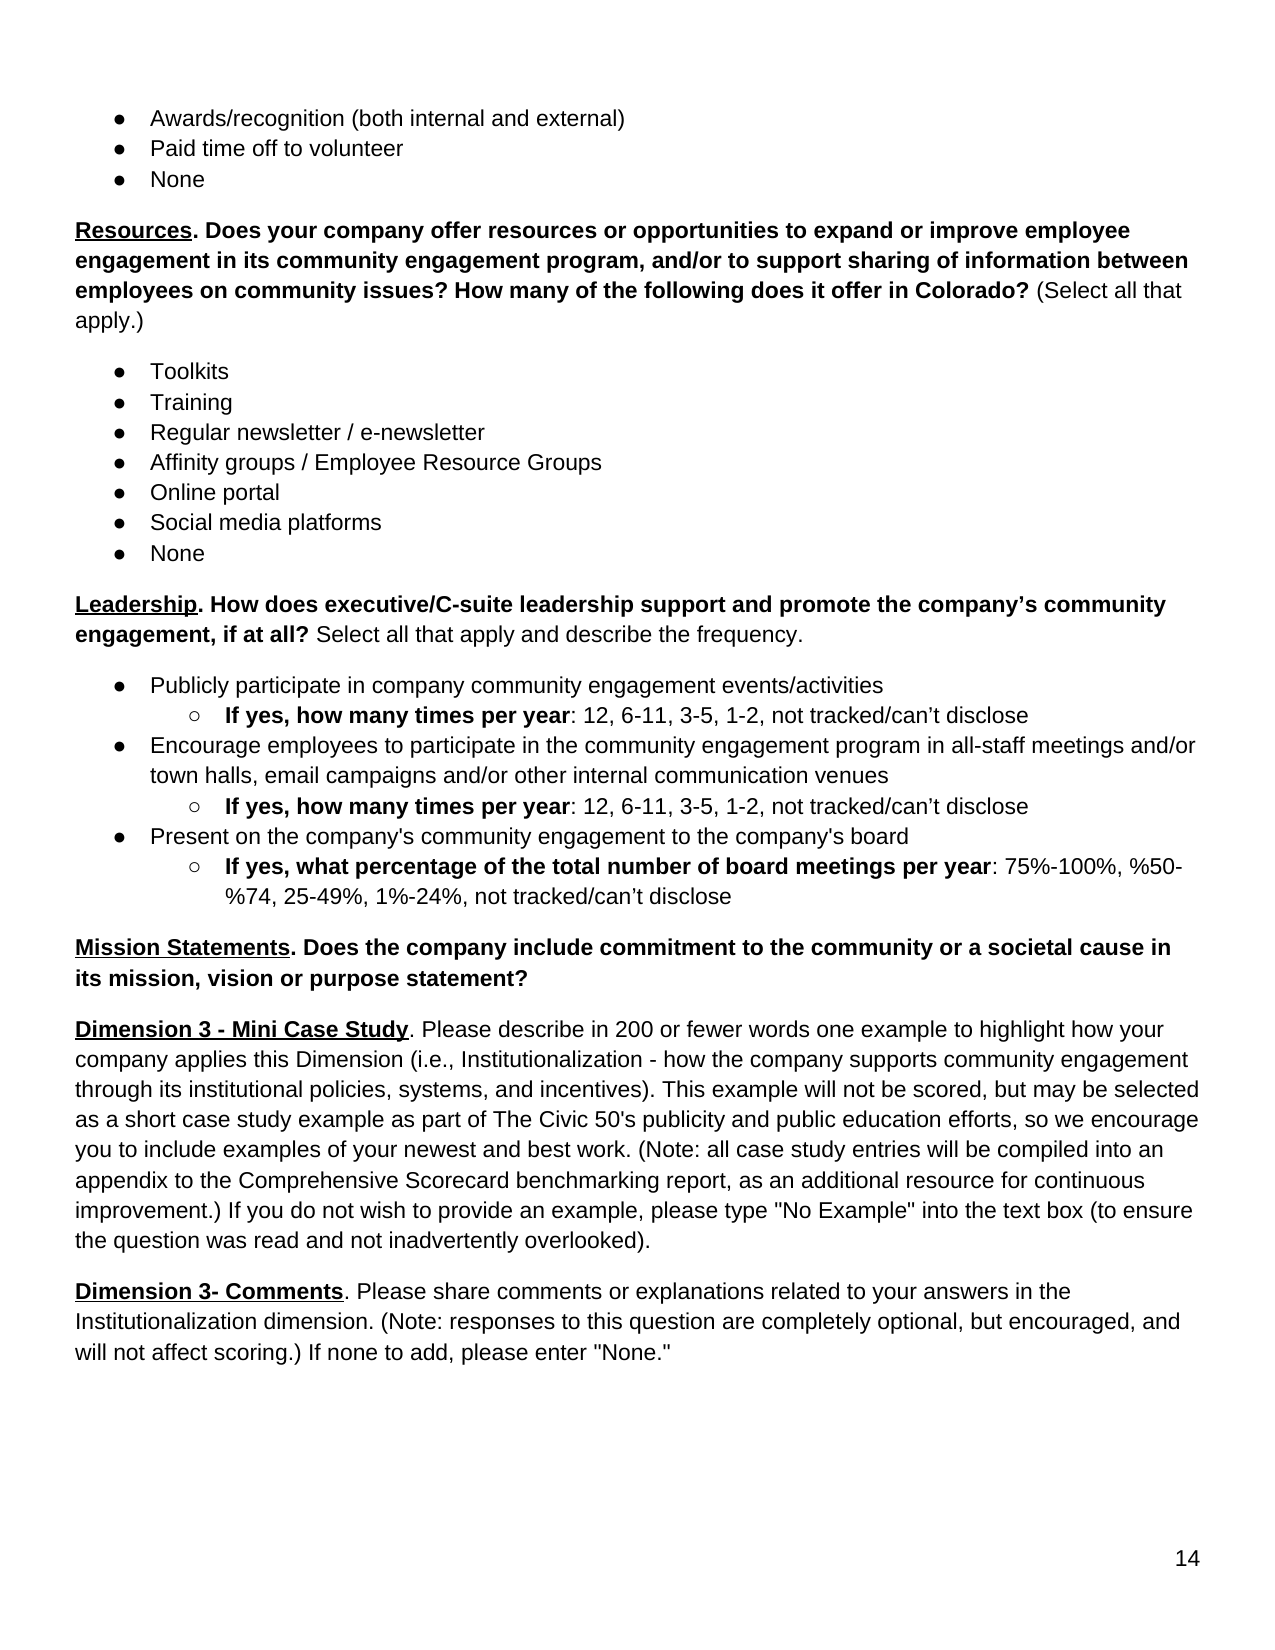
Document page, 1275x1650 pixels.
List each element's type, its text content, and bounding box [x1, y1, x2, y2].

list If yes, what percentage of the total number of board meetings per year: 75%-100%, %50-%74, 25-49%, 1%-24%, not tracked/can’t disclose [187, 853, 1200, 910]
list If yes, how many times per year: 12, 6-11, 3-5, 1-2, not tracked/can’t disclose [187, 793, 1200, 819]
text Resources. Does your company offer resources or opportunities to expand or improve employee engagement in its community engagement program, and/or to support sharing of information between employees on community issues? How many of the following does it offer in Colorado? (Select all that apply.) [75, 217, 1200, 334]
text Mission Statements. Does the company include commitment to the community or a societal cause in its mission, vision or purpose statement? [75, 934, 1200, 991]
list If yes, how many times per year: 12, 6-11, 3-5, 1-2, not tracked/can’t disclose [187, 702, 1200, 728]
list Paid time off to volunteer [112, 135, 1200, 162]
list None [112, 166, 1200, 192]
list Awards/recognition (both internal and external) [112, 105, 1200, 132]
list Publicly participate in company community engagement events/activities [112, 672, 1200, 698]
text Dimension 3 - Mini Case Study. Please describe in 200 or fewer words one example to highlight how your company applies this Dimension (i.e., Institutionalization - how the company supports community engagement through its institutional policies, systems, and incentives). This example will not be scored, but may be selected as a short case study example as part of The Civic 50's publicity and public education efforts, so we encourage you to include examples of your newest and best work. (Note: all case study entries will be compiled into an appendix to the Comprehensive Scorecard benchmarking report, as an additional resource for continuous improvement.) If you do not wish to provide an example, please type "No Example" into the text box (to ensure the question was read and not inadvertently overlooked). [75, 1016, 1200, 1253]
list Training [112, 388, 1200, 415]
list Affinity groups / Employee Resource Groups [112, 449, 1200, 475]
list Encourage employees to participate in the community engagement program in all-staff meetings and/or town halls, email campaigns and/or other internal communication venues [112, 732, 1200, 789]
text Leadership. How does executive/C-suite leadership support and promote the company’s community engagement, if at all? Select all that apply and describe the frequency. [75, 591, 1200, 647]
list Present on the company's community engagement to the company's board [112, 823, 1200, 849]
list Regular newsletter / e-newsletter [112, 419, 1200, 445]
list Social media platforms [112, 509, 1200, 536]
text Dimension 3- Comments. Please share comments or explanations related to your answers in the Institutionalization dimension. (Note: responses to this question are completely optional, but encouraged, and will not affect scoring.) If none to add, please enter "None." [75, 1278, 1200, 1365]
list Online portal [112, 479, 1200, 506]
list None [112, 539, 1200, 566]
list Toolkits [112, 358, 1200, 385]
